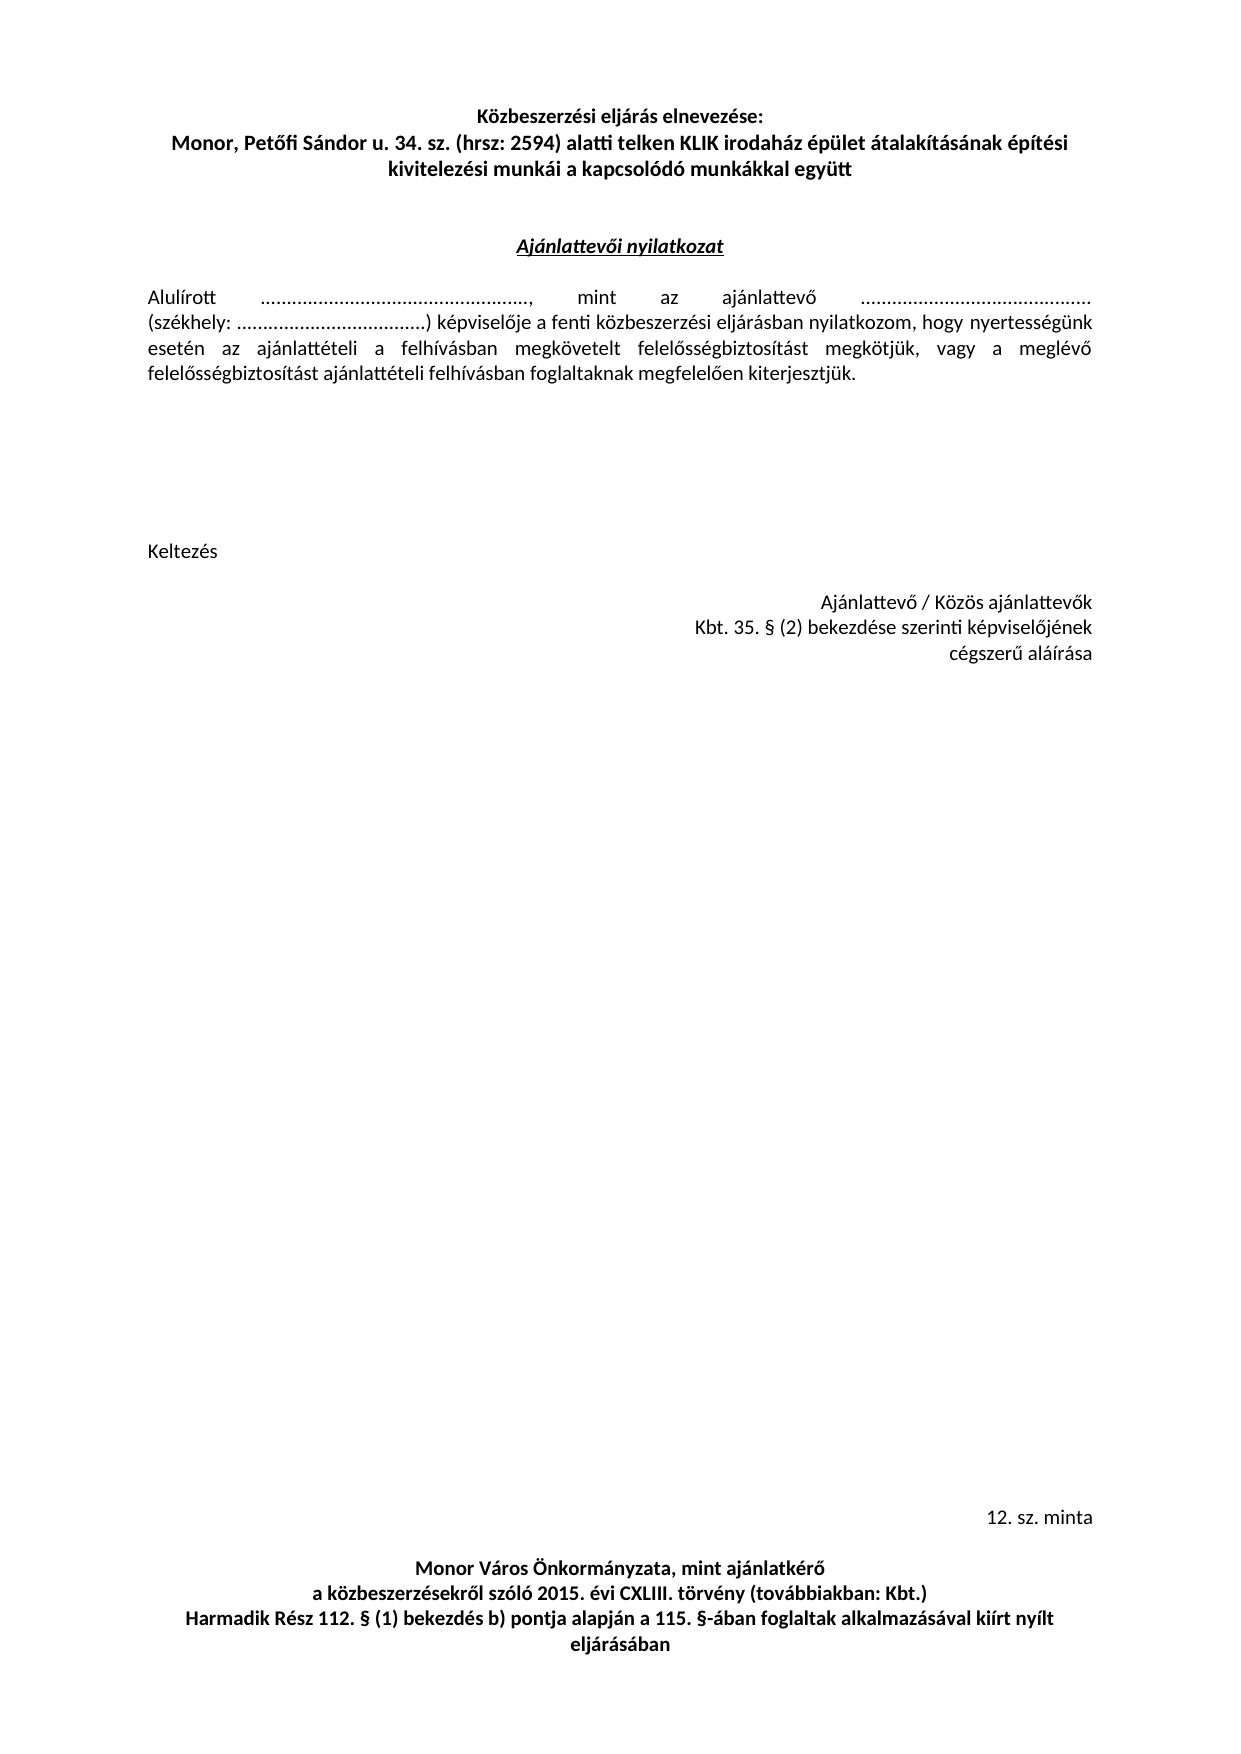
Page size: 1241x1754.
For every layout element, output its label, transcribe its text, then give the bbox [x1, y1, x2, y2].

text a közbeszerzésekről szóló 2015. évi CXLIII. törvény (továbbiakban: Kbt.) [148, 1580, 1093, 1606]
text Közbeszerzési eljárás elnevezése: [148, 103, 1093, 129]
text Ajánlattevő / Közös ajánlattevők [148, 589, 1093, 614]
text cégszerű aláírása [148, 640, 1093, 665]
text Keltezés [148, 538, 1093, 563]
text 12. sz. minta [148, 1504, 1093, 1529]
text Alulírott ..................................................., mint az ajánlattevő ............................................ (székhely: ....................................) képviselője a fenti közbeszerzési eljárásban nyilatkozom, hogy nyertességünk esetén az ajánlattételi a felhívásban megkövetelt felelősségbiztosítást megkötjük, vagy a meglévő felelősségbiztosítást ajánlattételi felhívásban foglaltaknak megfelelően kiterjesztjük. [148, 284, 1093, 386]
text Monor, Petőfi Sándor u. 34. sz. (hrsz: 2594) alatti telken KLIK irodaház épület átalakításának építési kivitelezési munkái a kapcsolódó munkákkal együtt [148, 129, 1093, 182]
text Harmadik Rész 112. § (1) bekezdés b) pontja alapján a 115. §-ában foglaltak alkalmazásával kiírt nyílt eljárásában [148, 1606, 1093, 1656]
text Monor Város Önkormányzata, mint ajánlatkérő [148, 1555, 1093, 1580]
text Ajánlattevői nyilatkozat [148, 233, 1093, 258]
text Kbt. 35. § (2) bekezdése szerinti képviselőjének [148, 614, 1093, 640]
